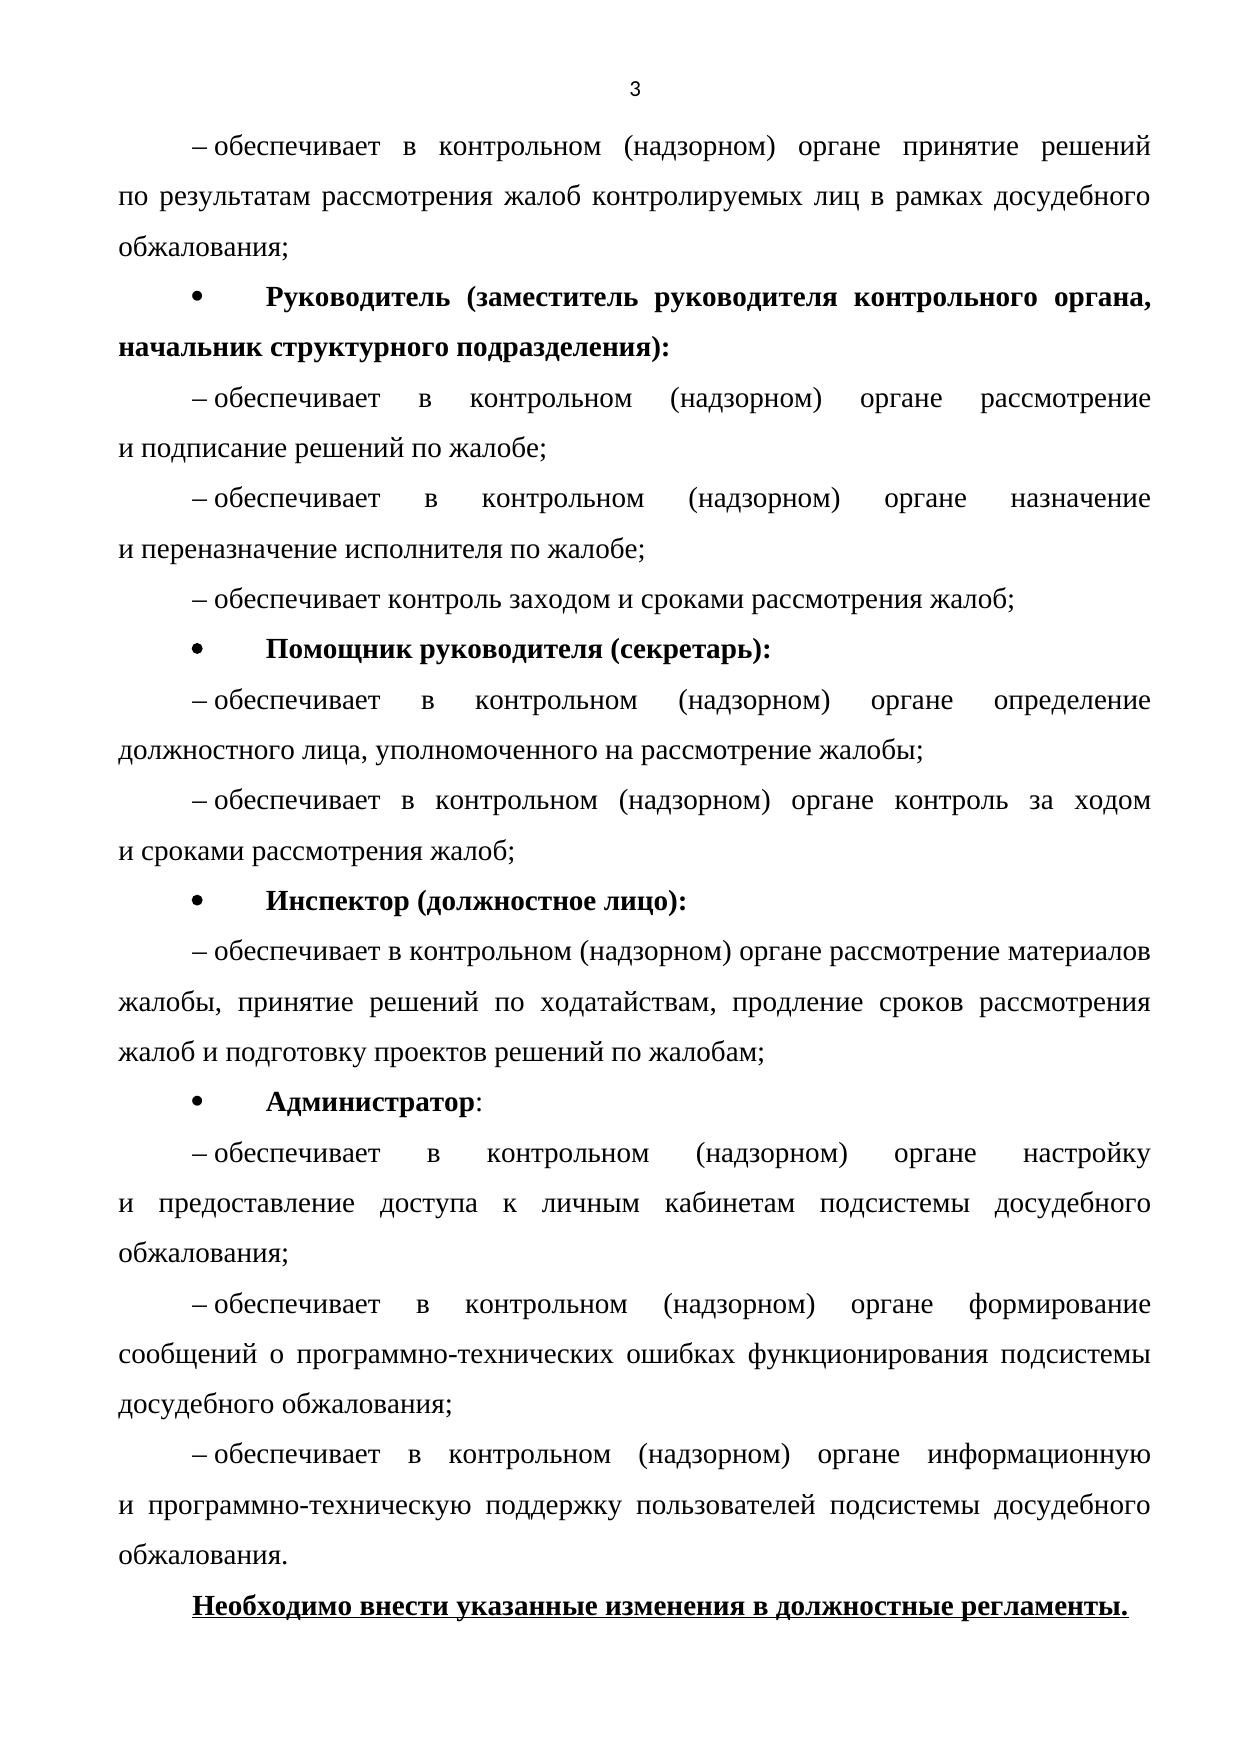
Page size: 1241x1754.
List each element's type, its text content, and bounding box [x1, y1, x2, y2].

list Администратор: [118, 1084, 1152, 1118]
list Помощник руководителя (секретарь): [118, 631, 1152, 665]
list – обеспечивает в контрольном (надзорном) органе рассмотрение и подписание решений по жалобе; [118, 380, 1152, 464]
text Необходимо внести указанные изменения в должностные регламенты. [118, 1588, 1152, 1621]
list – обеспечивает в контрольном (надзорном) органе настройку и предоставление доступа к личным кабинетам подсистемы досудебного обжалования; [118, 1135, 1152, 1269]
list – обеспечивает контроль заходом и сроками рассмотрения жалоб; [118, 581, 1152, 614]
list – обеспечивает в контрольном (надзорном) органе определение должностного лица, уполномоченного на рассмотрение жалобы; [118, 682, 1152, 766]
list – обеспечивает в контрольном (надзорном) органе рассмотрение материалов жалобы, принятие решений по ходатайствам, продление сроков рассмотрения жалоб и подготовку проектов решений по жалобам; [118, 933, 1152, 1068]
list – обеспечивает в контрольном (надзорном) органе принятие решений по результатам рассмотрения жалоб контролируемых лиц в рамках досудебного обжалования; [118, 128, 1152, 262]
list Инспектор (должностное лицо): [118, 883, 1152, 917]
list – обеспечивает в контрольном (надзорном) органе формирование сообщений о программно-технических ошибках функционирования подсистемы досудебного обжалования; [118, 1286, 1152, 1420]
list – обеспечивает в контрольном (надзорном) органе информационную и программно-техническую поддержку пользователей подсистемы досудебного обжалования. [118, 1437, 1152, 1571]
list – обеспечивает в контрольном (надзорном) органе контроль за ходом и сроками рассмотрения жалоб; [118, 782, 1152, 866]
list – обеспечивает в контрольном (надзорном) органе назначение и переназначение исполнителя по жалобе; [118, 480, 1152, 564]
list Руководитель (заместитель руководителя контрольного органа, начальник структурного подразделения): [118, 279, 1152, 363]
